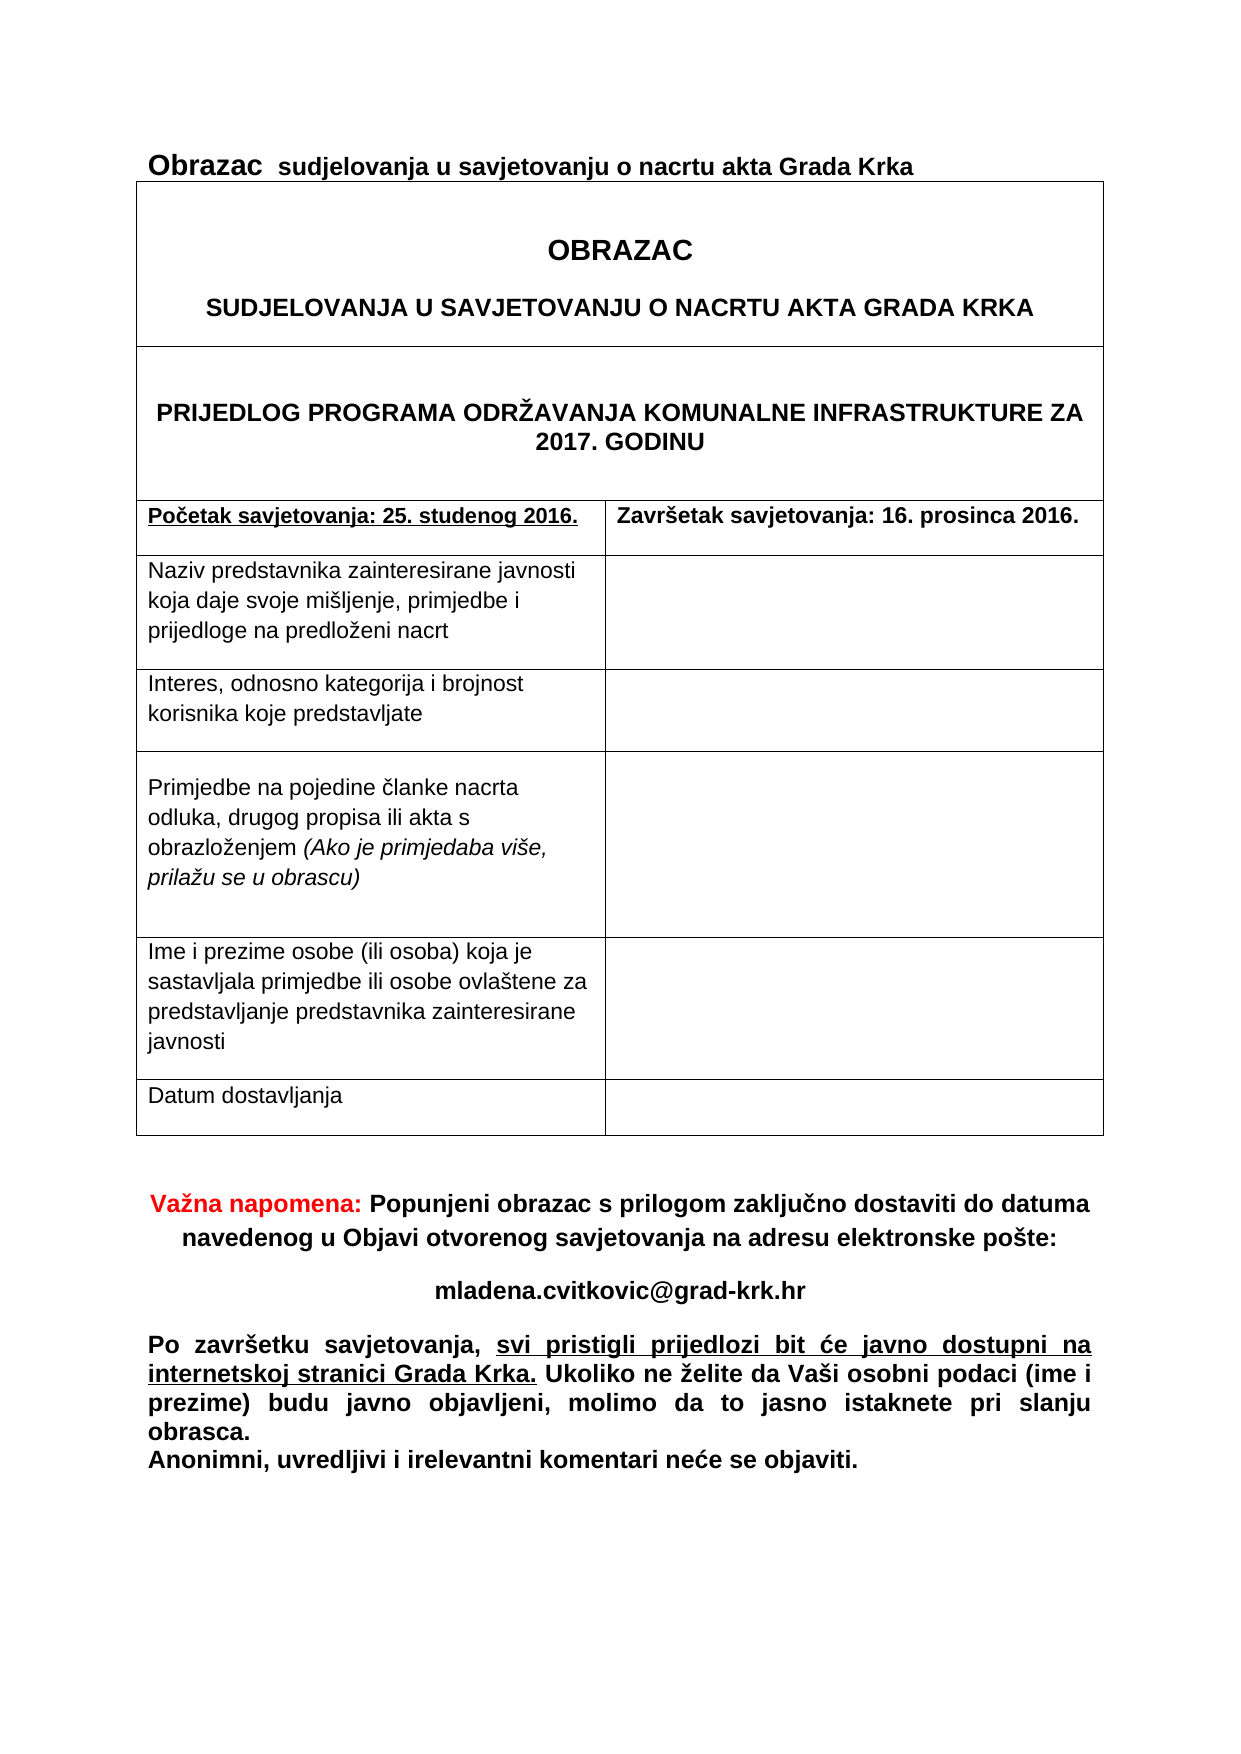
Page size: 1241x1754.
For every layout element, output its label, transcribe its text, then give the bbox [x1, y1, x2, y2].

table_cell [606, 938, 1103, 1079]
table_cell PRIJEDLOG PROGRAMA ODRŽAVANJA KOMUNALNE INFRASTRUKTURE ZA 2017. GODINU [137, 347, 1103, 500]
table_cell [606, 556, 1103, 669]
table_cell Naziv predstavnika zainteresirane javnosti koja daje svoje mišljenje, primjedbe i prijedloge na predloženi nacrt [137, 556, 605, 669]
table_cell [606, 752, 1103, 937]
table_cell Primjedbe na pojedine članke nacrta odluka, drugog propisa ili akta s obrazloženjem (Ako je primjedaba više, prilažu se u obrascu) [137, 752, 605, 937]
text Obrazac sudjelovanja u savjetovanju o nacrtu akta Grada Krka [148, 148, 1093, 181]
text Po završetku savjetovanja, svi pristigli prijedlozi bit će javno dostupni na internetskoj stranici Grada Krka. Ukoliko ne želite da Vaši osobni podaci (ime i prezime) budu javno objavljeni, molimo da to jasno istaknete pri slanju obrasca. [148, 1330, 1093, 1445]
table_cell Početak savjetovanja: 25. studenog 2016. [137, 501, 605, 555]
table_cell [606, 670, 1103, 751]
table_cell Ime i prezime osobe (ili osoba) koja je sastavljala primjedbe ili osobe ovlaštene za predstavljanje predstavnika zainteresirane javnosti [137, 938, 605, 1079]
text Važna napomena: Popunjeni obrazac s prilogom zaključno dostaviti do datuma navedenog u Objavi otvorenog savjetovanja na adresu elektronske pošte: [148, 1189, 1093, 1251]
text mladena.cvitkovic@grad-krk.hr [148, 1276, 1093, 1305]
table_header OBRAZAC SUDJELOVANJA U SAVJETOVANJU O NACRTU AKTA GRADA KRKA [137, 182, 1103, 346]
table_cell Završetak savjetovanja: 16. prosinca 2016. [606, 501, 1103, 555]
text Anonimni, uvredljivi i irelevantni komentari neće se objaviti. [148, 1445, 1093, 1474]
table_cell Interes, odnosno kategorija i brojnost korisnika koje predstavljate [137, 670, 605, 751]
table_cell Datum dostavljanja [137, 1080, 605, 1134]
table_cell [606, 1080, 1103, 1134]
